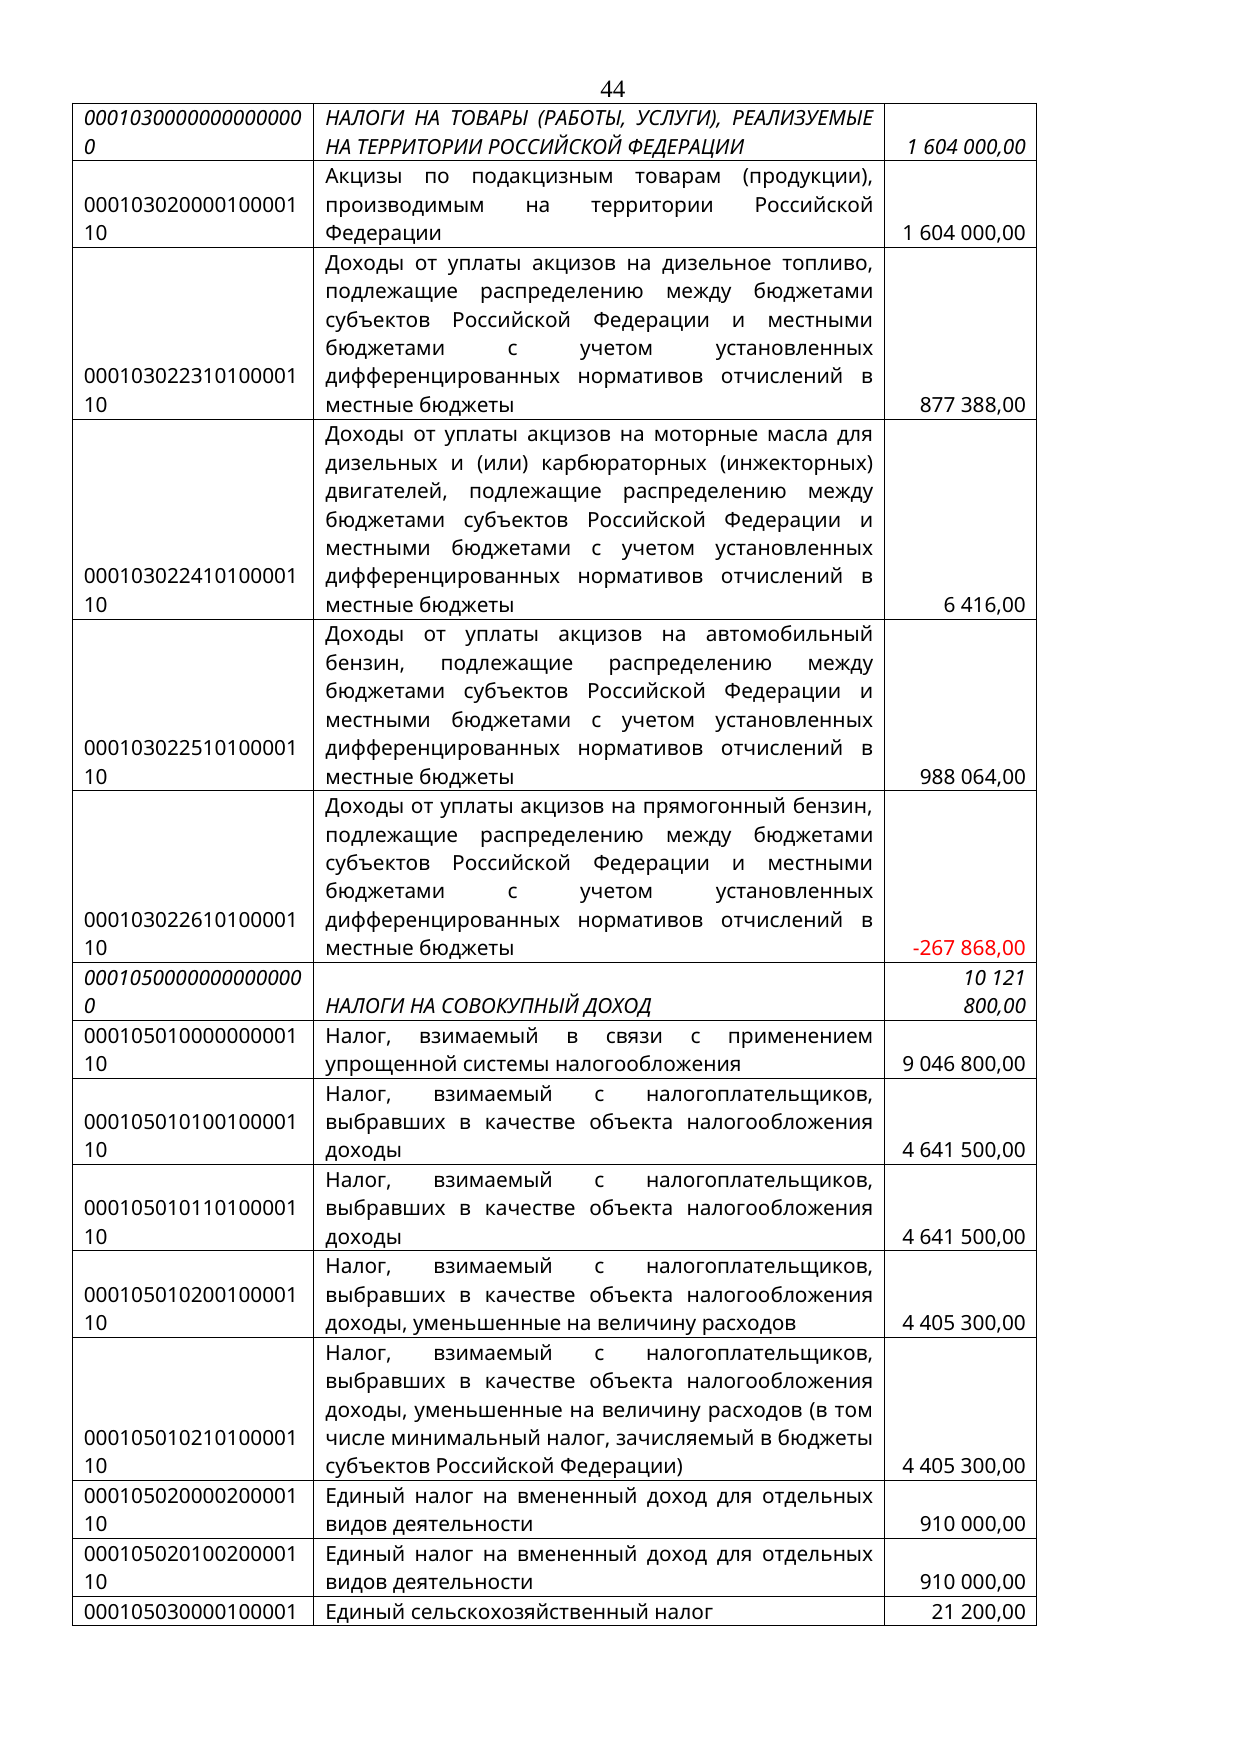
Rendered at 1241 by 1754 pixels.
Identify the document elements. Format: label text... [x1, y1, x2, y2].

table_cell 00010302261010000110 [73, 791, 313, 962]
table_cell 4 641 500,00 [885, 1165, 1036, 1250]
table_cell 00010302000010000110 [73, 161, 313, 247]
table_cell 4 405 300,00 [885, 1338, 1036, 1480]
table_cell Доходы от уплаты акцизов на дизельное топливо, подлежащие распределению между бюджетами субъектов Российской Федерации и местными бюджетами с учетом установленных дифференцированных нормативов отчислений в местные бюджеты [314, 248, 884, 418]
table_cell Налог, взимаемый с налогоплательщиков, выбравших в качестве объекта налогообложения доходы [314, 1079, 884, 1164]
table_cell Единый налог на вмененный доход для отдельных видов деятельности [314, 1539, 884, 1596]
table_cell 00010501011010000110 [73, 1165, 313, 1250]
table_cell 9 046 800,00 [885, 1021, 1036, 1078]
table_cell Доходы от уплаты акцизов на прямогонный бензин, подлежащие распределению между бюджетами субъектов Российской Федерации и местными бюджетами с учетом установленных дифференцированных нормативов отчислений в местные бюджеты [314, 791, 884, 962]
table_cell 910 000,00 [885, 1539, 1036, 1596]
table_cell 1 604 000,00 [885, 161, 1036, 247]
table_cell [73, 1597, 313, 1625]
table_cell Налог, взимаемый с налогоплательщиков, выбравших в качестве объекта налогообложения доходы, уменьшенные на величину расходов [314, 1251, 884, 1337]
table_cell 00010302241010000110 [73, 420, 313, 618]
table_cell НАЛОГИ НА ТОВАРЫ (РАБОТЫ, УСЛУГИ), РЕАЛИЗУЕМЫЕ НА ТЕРРИТОРИИ РОССИЙСКОЙ ФЕДЕРАЦИИ [314, 104, 884, 160]
table_cell 4 405 300,00 [885, 1251, 1036, 1337]
table_cell 988 064,00 [885, 620, 1036, 790]
table_cell Доходы от уплаты акцизов на автомобильный бензин, подлежащие распределению между бюджетами субъектов Российской Федерации и местными бюджетами с учетом установленных дифференцированных нормативов отчислений в местные бюджеты [314, 620, 884, 790]
table_cell 00010502000020000110 [73, 1481, 313, 1538]
table_cell 00010300000000000000 [73, 104, 313, 160]
table_cell -267 868,00 [885, 791, 1036, 962]
table_cell 6 416,00 [885, 420, 1036, 618]
table_cell Налог, взимаемый с налогоплательщиков, выбравших в качестве объекта налогообложения доходы, уменьшенные на величину расходов (в том числе минимальный налог, зачисляемый в бюджеты субъектов Российской Федерации) [314, 1338, 884, 1480]
table_cell 00010501000000000110 [73, 1021, 313, 1078]
table_cell 10 121 800,00 [885, 963, 1036, 1020]
table_cell Доходы от уплаты акцизов на моторные масла для дизельных и (или) карбюраторных (инжекторных) двигателей, подлежащие распределению между бюджетами субъектов Российской Федерации и местными бюджетами с учетом установленных дифференцированных нормативов отчислений в местные бюджеты [314, 420, 884, 618]
table_cell 21 200,00 [885, 1597, 1036, 1625]
table_cell 00010501021010000110 [73, 1338, 313, 1480]
table_cell 00010302231010000110 [73, 248, 313, 418]
table_cell 877 388,00 [885, 248, 1036, 418]
table_cell 00010502010020000110 [73, 1539, 313, 1596]
table_cell Налог, взимаемый в связи с применением упрощенной системы налогообложения [314, 1021, 884, 1078]
table_cell 00010501010010000110 [73, 1079, 313, 1164]
table_cell 00010500000000000000 [73, 963, 313, 1020]
table_cell Единый налог на вмененный доход для отдельных видов деятельности [314, 1481, 884, 1538]
table_cell 00010501020010000110 [73, 1251, 313, 1337]
table_cell НАЛОГИ НА СОВОКУПНЫЙ ДОХОД [314, 963, 884, 1020]
table_cell 910 000,00 [885, 1481, 1036, 1538]
table_cell 1 604 000,00 [885, 104, 1036, 160]
table_cell Налог, взимаемый с налогоплательщиков, выбравших в качестве объекта налогообложения доходы [314, 1165, 884, 1250]
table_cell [314, 1597, 884, 1625]
table_cell 00010302251010000110 [73, 620, 313, 790]
table_cell 4 641 500,00 [885, 1079, 1036, 1164]
table_cell Акцизы по подакцизным товарам (продукции), производимым на территории Российской Федерации [314, 161, 884, 247]
